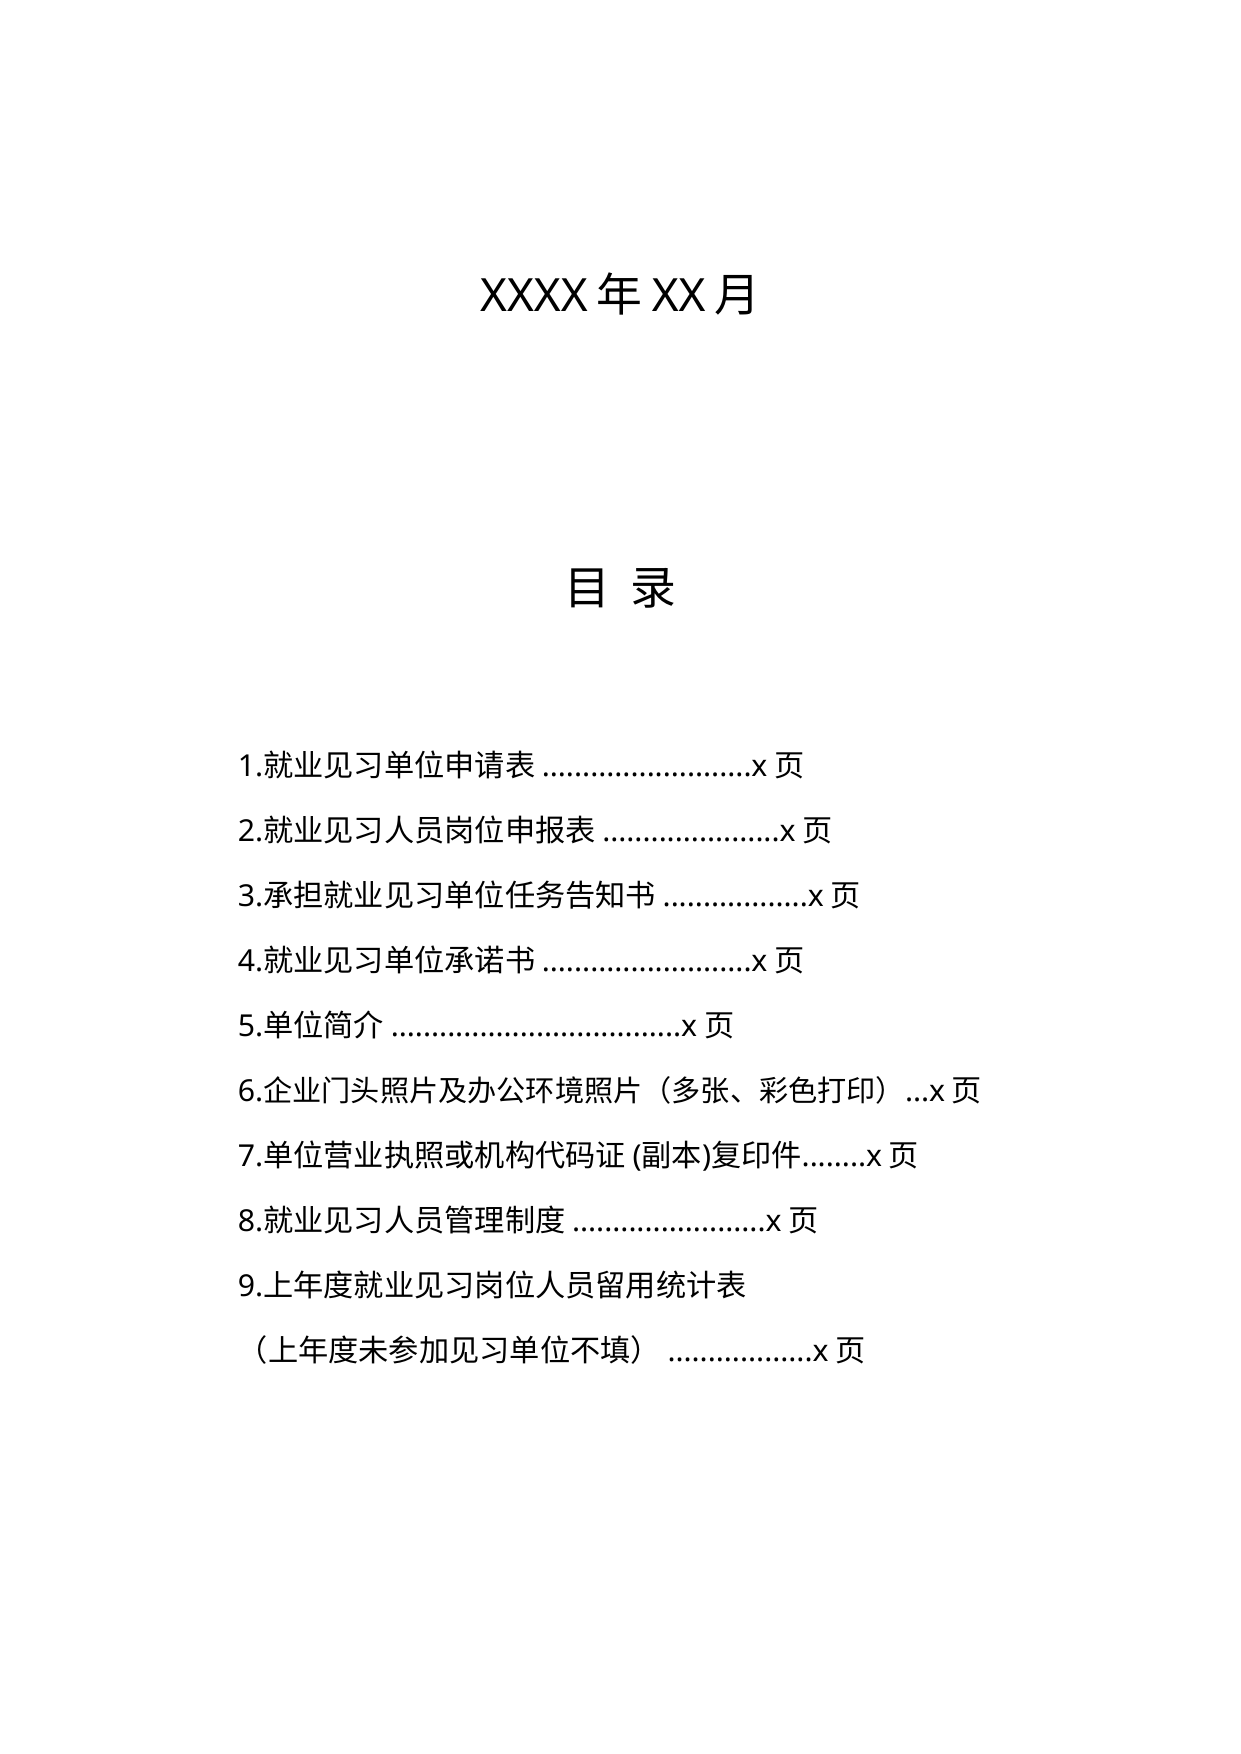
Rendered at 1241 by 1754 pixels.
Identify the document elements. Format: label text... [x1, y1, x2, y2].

text 4.就业见习单位承诺书 ..........................x页 [177, 926, 1063, 991]
text 8.就业见习人员管理制度 ........................x页 [177, 1186, 1063, 1251]
text 2.就业见习人员岗位申报表 ......................x页 [177, 796, 1063, 861]
text 9.上年度就业见习岗位人员留用统计表 [177, 1251, 1063, 1316]
text 3.承担就业见习单位任务告知书 ..................x页 [177, 861, 1063, 926]
text 1.就业见习单位申请表 ..........................x页 [177, 731, 1063, 796]
text （上年度未参加见习单位不填） ..................x页 [177, 1316, 1063, 1381]
text XXXX年XX月 [177, 243, 1063, 341]
text 7.单位营业执照或机构代码证 (副本)复印件........x页 [177, 1121, 1063, 1186]
text 5.单位简介 ....................................x页 [177, 991, 1063, 1056]
text 6.企业门头照片及办公环境照片（多张、彩色打印）...x页 [177, 1056, 1063, 1121]
text 目 录 [177, 536, 1063, 633]
